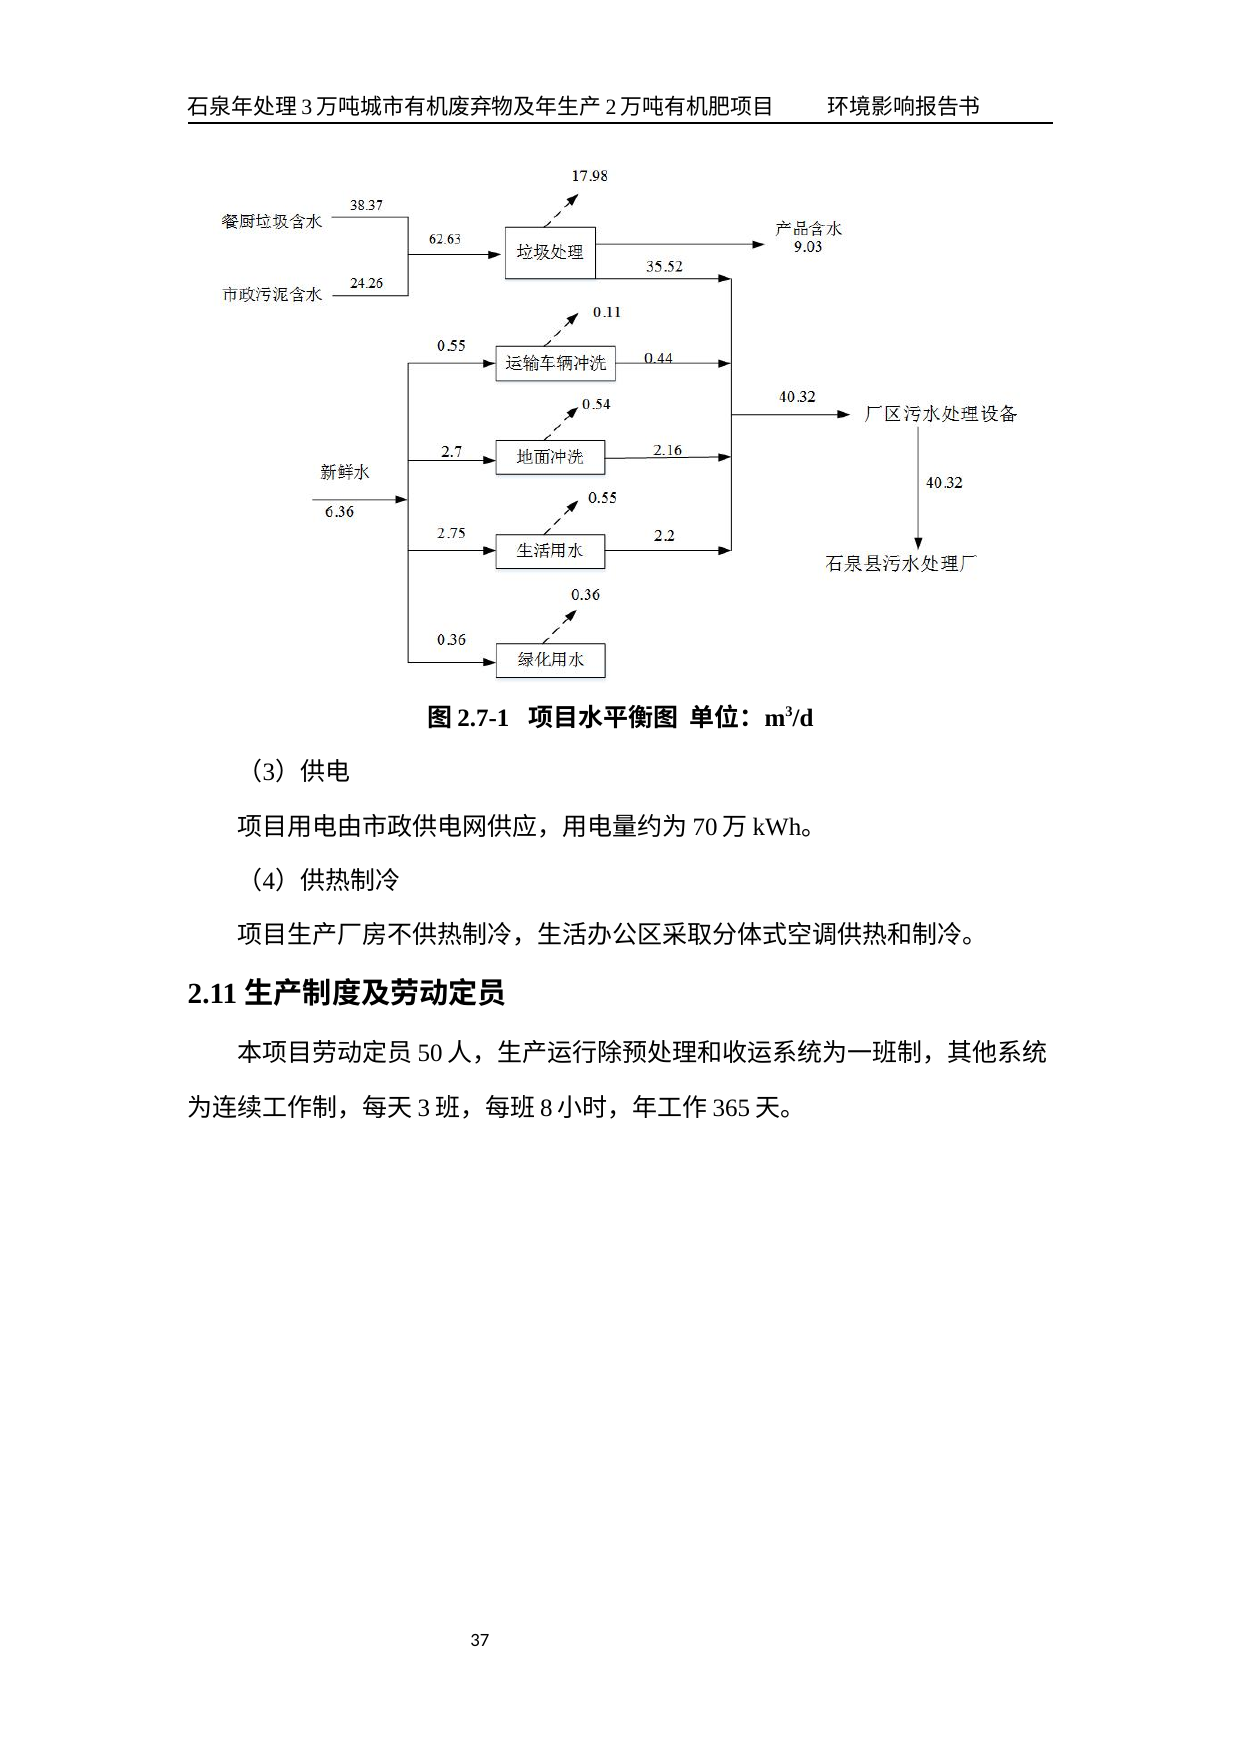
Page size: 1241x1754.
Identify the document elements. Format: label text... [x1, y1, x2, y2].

text （4）供热制冷 [187, 861, 1053, 897]
picture [212, 162, 1028, 684]
text 项目生产厂房不供热制冷，生活办公区采取分体式空调供热和制冷。 [187, 915, 1053, 951]
text （3）供电 [187, 752, 1053, 788]
text 项目用电由市政供电网供应，用电量约为70万kWh。 [187, 806, 1053, 842]
text 本项目劳动定员50人，生产运行除预处理和收运系统为一班制，其他系统为连续工作制，每天3班，每班8小时，年工作365天。 [187, 1033, 1053, 1123]
subtitle 2.11 生产制度及劳动定员 [187, 969, 1053, 1012]
text 图2.7-1 项目水平衡图 单位：m3/d [187, 697, 1053, 734]
